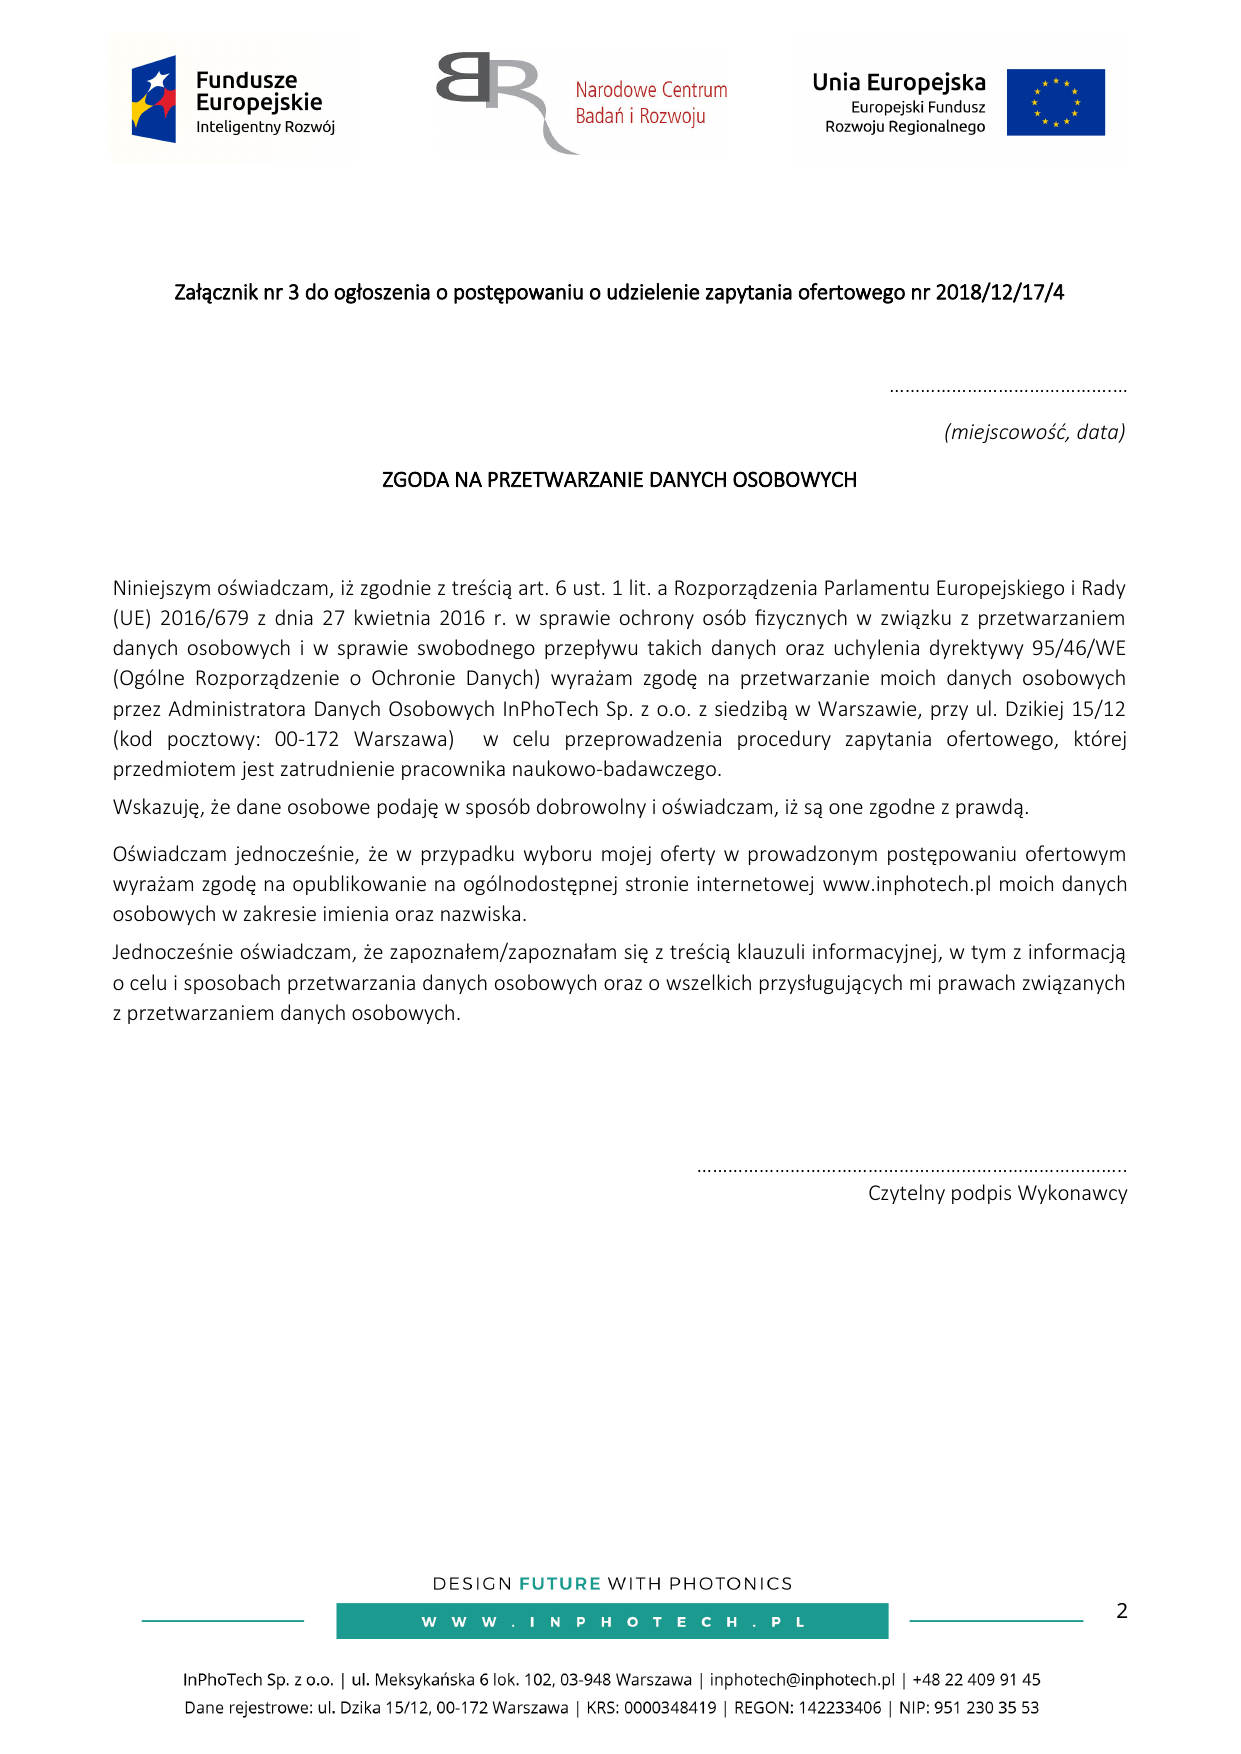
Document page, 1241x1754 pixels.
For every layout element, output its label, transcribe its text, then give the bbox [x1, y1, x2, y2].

text ……………………………………………………………………….. [112, 1150, 1128, 1178]
text …………………………………….… [112, 371, 1128, 399]
text (miejscowość, data) [112, 417, 1128, 446]
text Niniejszym oświadczam, iż zgodnie z treścią art. 6 ust. 1 lit. a Rozporządzenia Parlamentu Europejskiego i Rady (UE) 2016/679 z dnia 27 kwietnia 2016 r. w sprawie ochrony osób fizycznych w związku z przetwarzaniem danych osobowych i w sprawie swobodnego przepływu takich danych oraz uchylenia dyrektywy 95/46/WE (Ogólne Rozporządzenie o Ochronie Danych) wyrażam zgodę na przetwarzanie moich danych osobowych przez Administratora Danych Osobowych InPhoTech Sp. z o.o. z siedzibą w Warszawie, przy ul. Dzikiej 15/12 (kod pocztowy: 00-172 Warszawa) w celu przeprowadzenia procedury zapytania ofertowego, której przedmiotem jest zatrudnienie pracownika naukowo-badawczego. [112, 573, 1128, 782]
text Czytelny podpis Wykonawcy [112, 1178, 1128, 1206]
picture [436, 52, 728, 155]
picture [141, 1558, 1084, 1726]
text ZGODA NA PRZETWARZANIE DANYCH OSOBOWYCH [112, 464, 1128, 492]
text Jednocześnie oświadczam, że zapoznałem/zapoznałam się z treścią klauzuli informacyjnej, w tym z informacją o celu i sposobach przetwarzania danych osobowych oraz o wszelkich przysługujących mi prawach związanych z przetwarzaniem danych osobowych. [112, 937, 1128, 1026]
text Oświadczam jednocześnie, że w przypadku wyboru mojej oferty w prowadzonym postępowaniu ofertowym wyrażam zgodę na opublikowanie na ogólnodostępnej stronie internetowej www.inphotech.pl moich danych osobowych w zakresie imienia oraz nazwiska. [112, 839, 1128, 927]
text Załącznik nr 3 do ogłoszenia o postępowaniu o udzielenie zapytania ofertowego nr 2018/12/17/4 [112, 277, 1128, 305]
text Wskazuję, że dane osobowe podaję w sposób dobrowolny i oświadczam, iż są one zgodne z prawdą. [112, 792, 1128, 820]
picture [792, 33, 1127, 166]
picture [110, 33, 356, 165]
